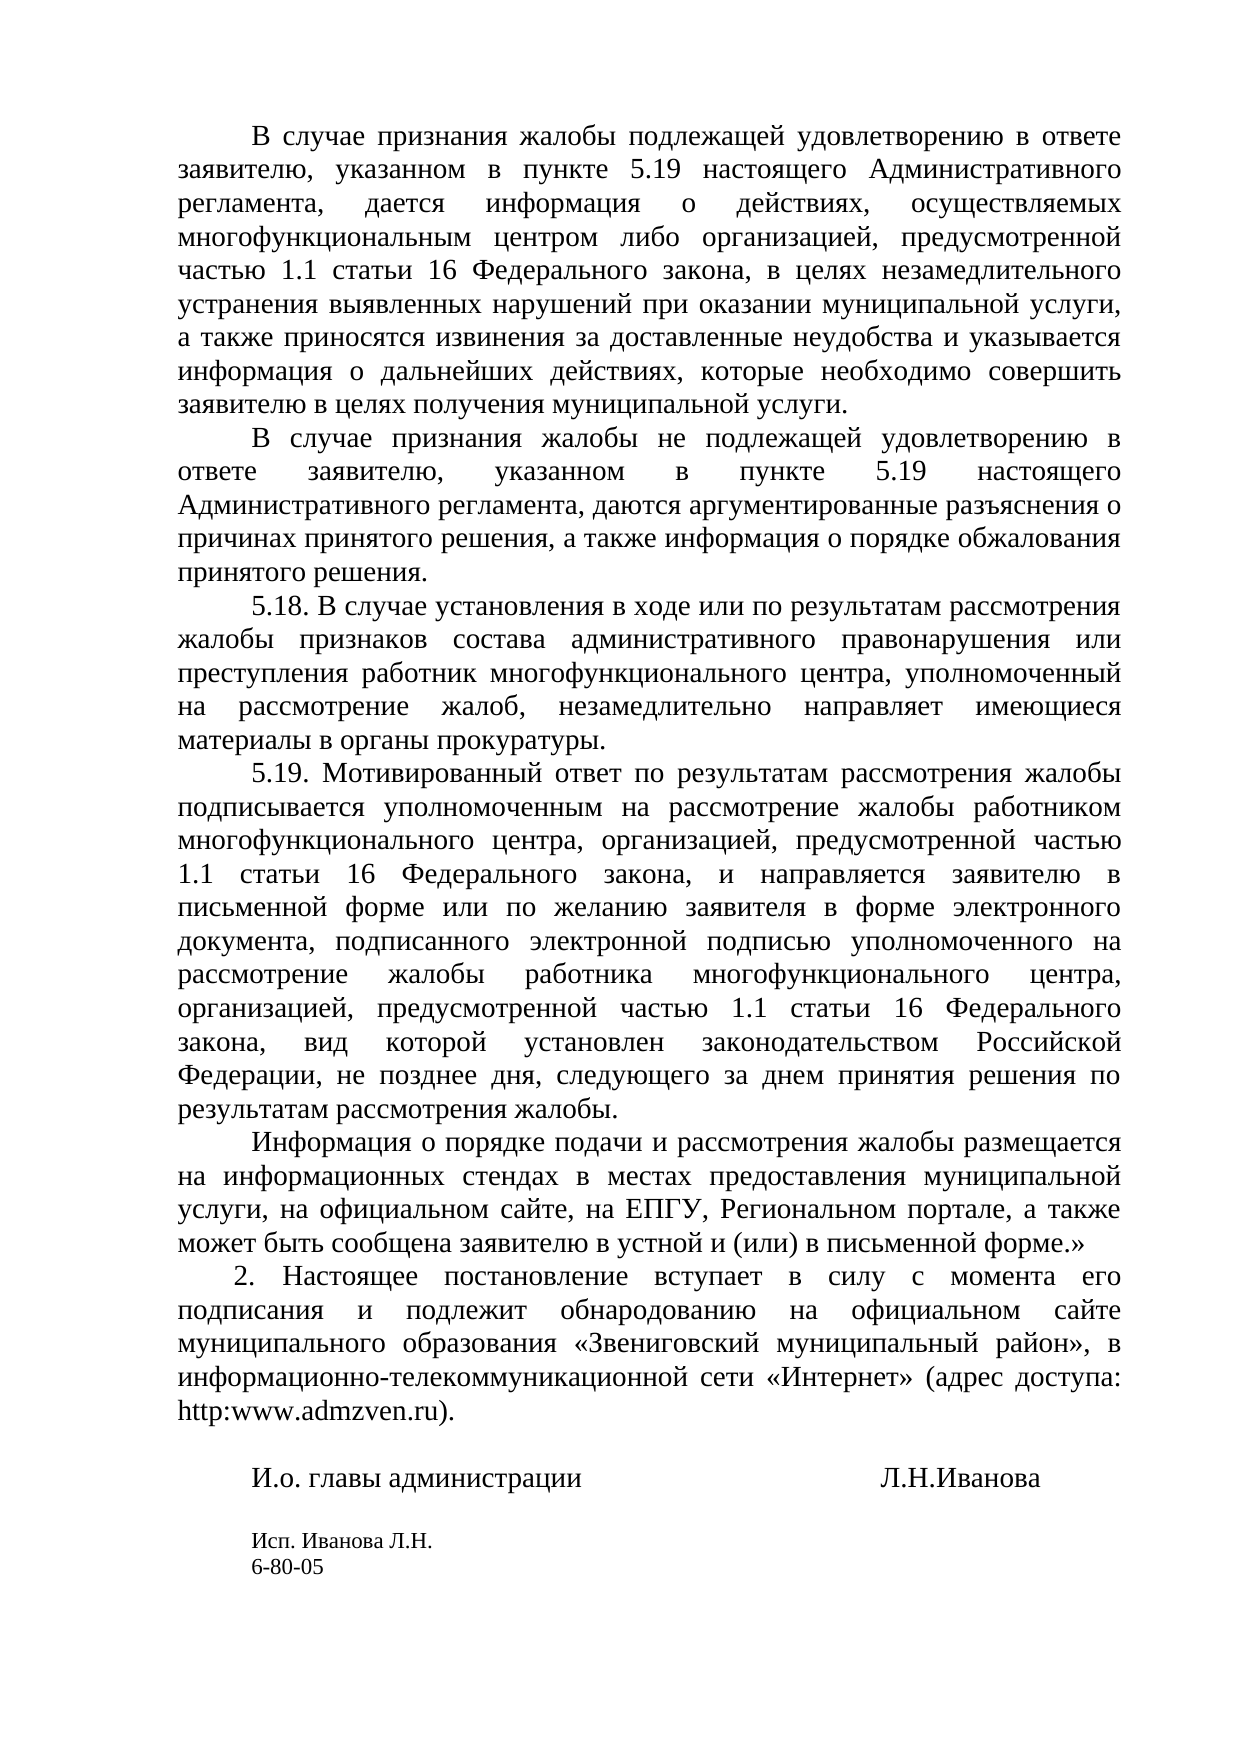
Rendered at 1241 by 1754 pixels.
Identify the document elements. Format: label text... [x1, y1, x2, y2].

text Информация о порядке подачи и рассмотрения жалобы размещается на информационных стендах в местах предоставления муниципальной услуги, на официальном сайте, на ЕПГУ, Региональном портале, а также может быть сообщена заявителю в устной и (или) в письменной форме.» [177, 1124, 1122, 1258]
text 2. Настоящее постановление вступает в силу с момента его подписания и подлежит обнародованию на официальном сайте муниципального образования «Звениговский муниципальный район», в информационно-телекоммуникационной сети «Интернет» (адрес доступа: http:www.admzven.ru). [177, 1258, 1122, 1426]
text Исп. Иванова Л.Н. [177, 1527, 1122, 1553]
text 6-80-05 [177, 1553, 1122, 1579]
text И.о. главы администрации Л.Н.Иванова [177, 1460, 1122, 1493]
text В случае признания жалобы подлежащей удовлетворению в ответе заявителю, указанном в пункте 5.19 настоящего Административного регламента, дается информация о действиях, осуществляемых многофункциональным центром либо организацией, предусмотренной частью 1.1 статьи 16 Федерального закона, в целях незамедлительного устранения выявленных нарушений при оказании муниципальной услуги, а также приносятся извинения за доставленные неудобства и указывается информация о дальнейших действиях, которые необходимо совершить заявителю в целях получения муниципальной услуги. [177, 118, 1122, 420]
text 5.19. Мотивированный ответ по результатам рассмотрения жалобы подписывается уполномоченным на рассмотрение жалобы работником многофункционального центра, организацией, предусмотренной частью 1.1 статьи 16 Федерального закона, и направляется заявителю в письменной форме или по желанию заявителя в форме электронного документа, подписанного электронной подписью уполномоченного на рассмотрение жалобы работника многофункционального центра, организацией, предусмотренной частью 1.1 статьи 16 Федерального закона, вид которой установлен законодательством Российской Федерации, не позднее дня, следующего за днем принятия решения по результатам рассмотрения жалобы. [177, 755, 1122, 1124]
text В случае признания жалобы не подлежащей удовлетворению в ответе заявителю, указанном в пункте 5.19 настоящего Административного регламента, даются аргументированные разъяснения о причинах принятого решения, а также информация о порядке обжалования принятого решения. [177, 420, 1122, 588]
text 5.18. В случае установления в ходе или по результатам рассмотрения жалобы признаков состава административного правонарушения или преступления работник многофункционального центра, уполномоченный на рассмотрение жалоб, незамедлительно направляет имеющиеся материалы в органы прокуратуры. [177, 588, 1122, 755]
